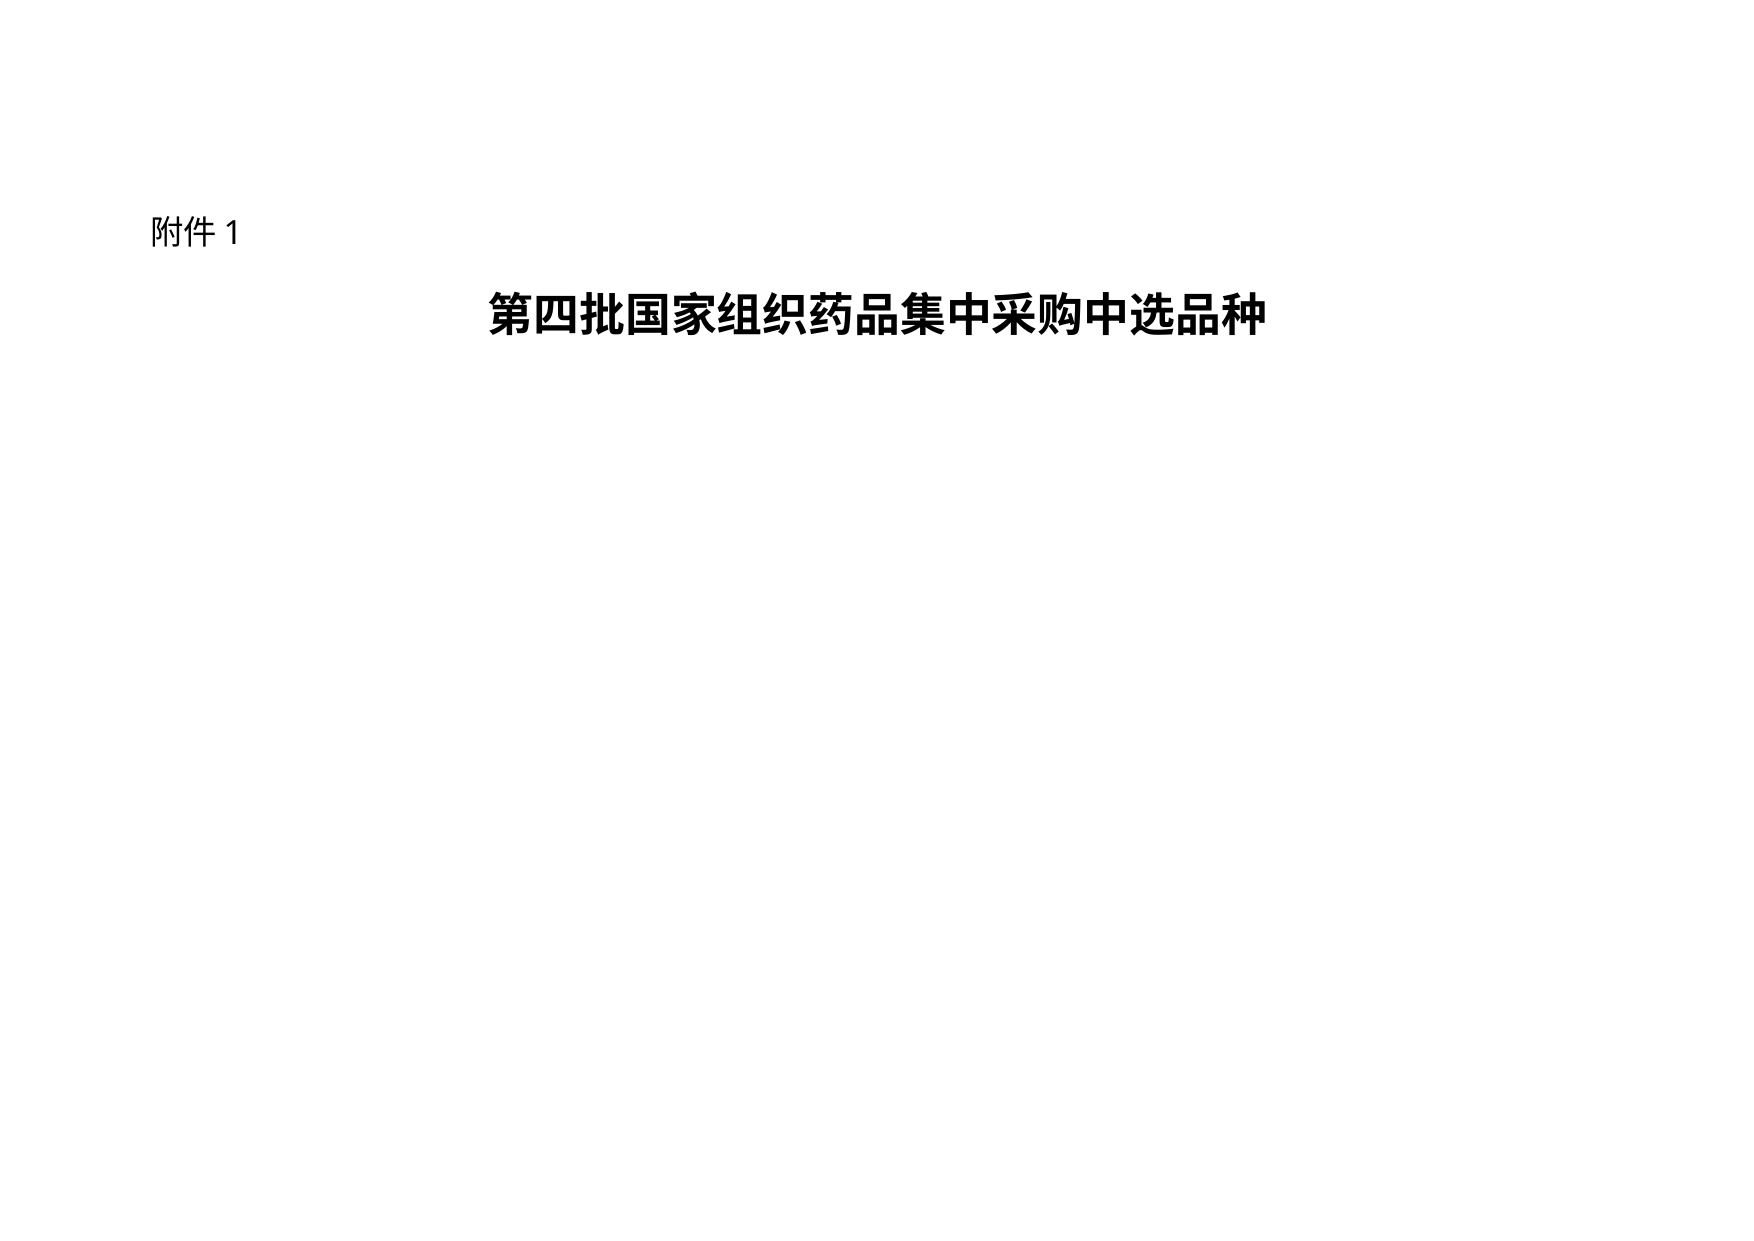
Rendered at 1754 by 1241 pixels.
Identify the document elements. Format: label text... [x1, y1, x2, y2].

list 附件1 [150, 198, 1604, 263]
text 第四批国家组织药品集中采购中选品种 [150, 263, 1604, 360]
